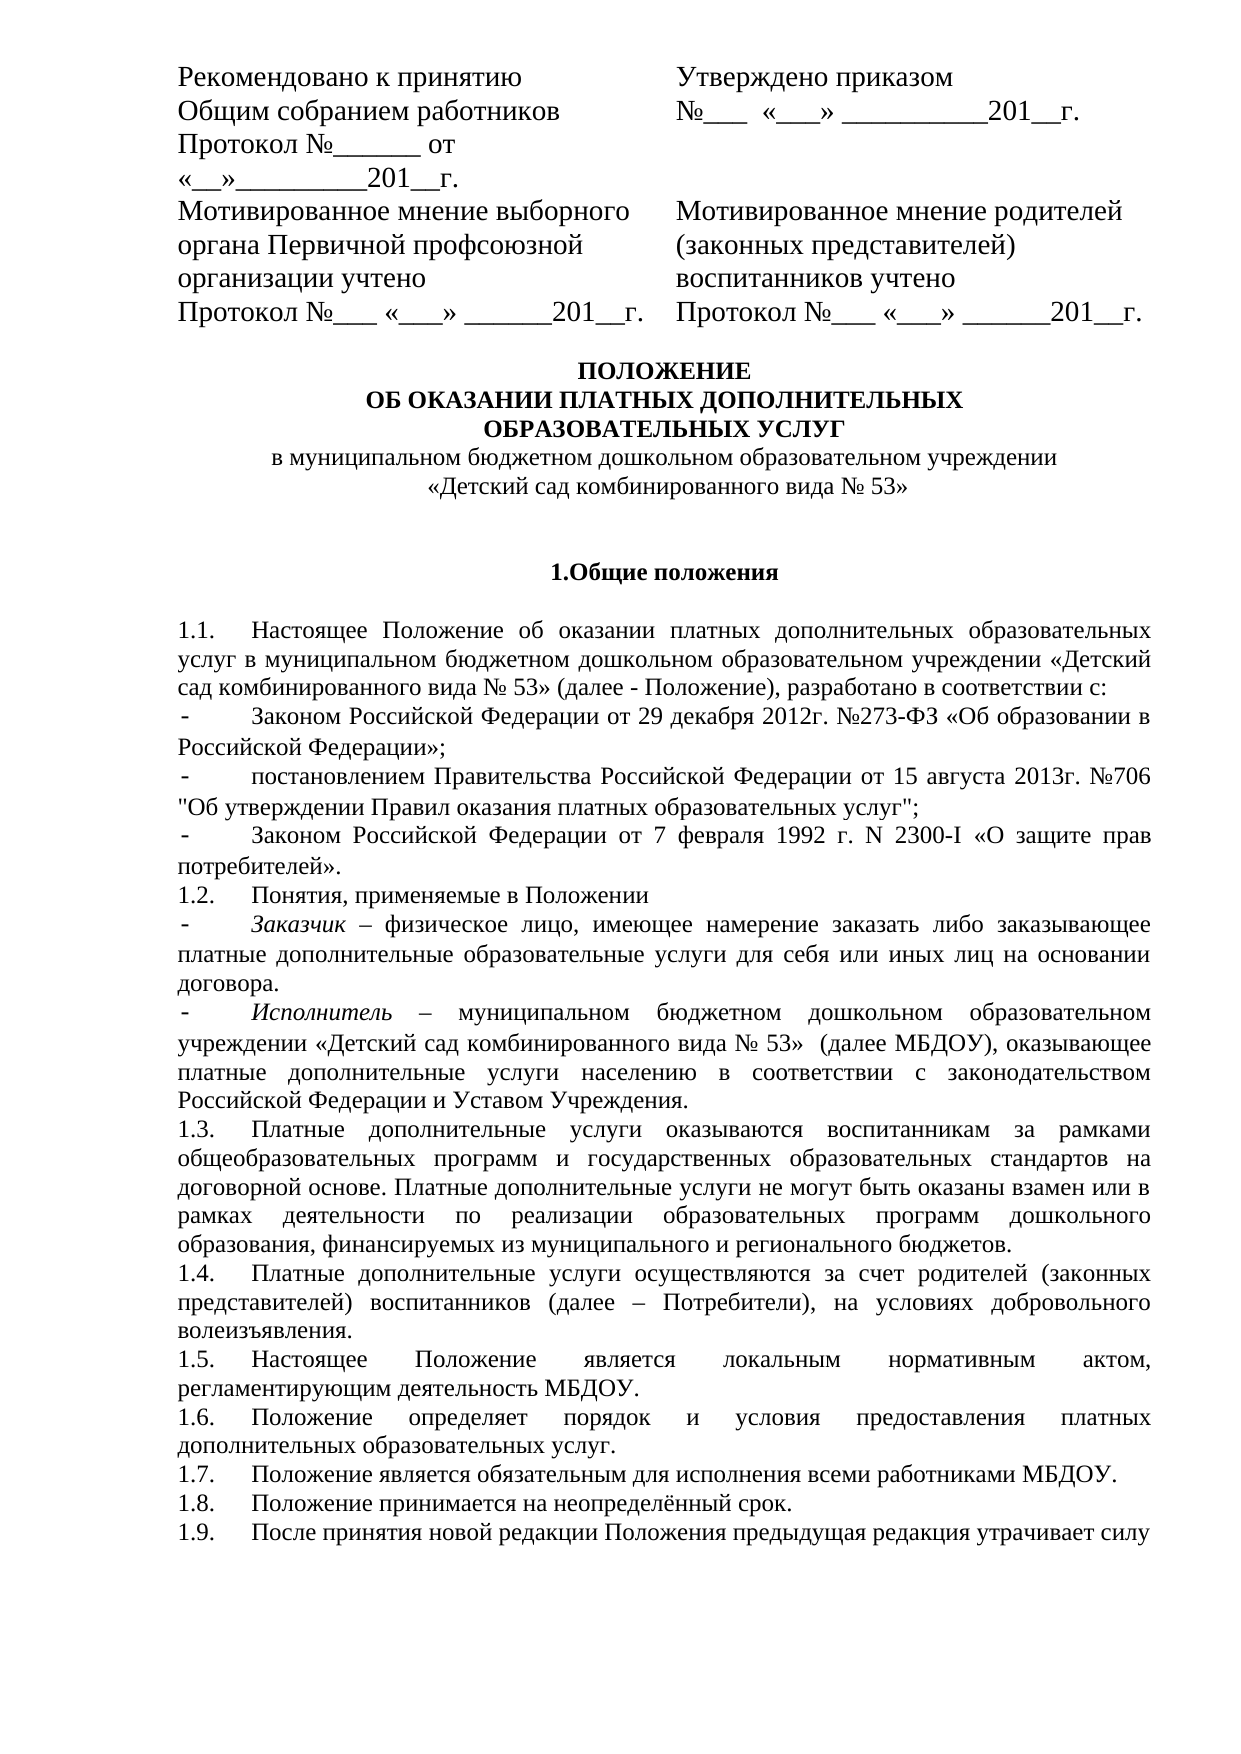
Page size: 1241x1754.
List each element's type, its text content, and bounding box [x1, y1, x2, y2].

list Настоящее Положение об оказании платных дополнительных образовательных услуг в муниципальном бюджетном дошкольном образовательном учреждении «Детский сад комбинированного вида № 53» (далее - Положение), разработано в соответствии с: [177, 615, 1152, 701]
list Заказчик – физическое лицо, имеющее намерение заказать либо заказывающее платные дополнительные образовательные услуги для себя или иных лиц на основании договора. [177, 909, 1152, 997]
list Законом Российской Федерации от 29 декабря 2012г. №273-ФЗ «Об образовании в Российской Федерации»; [177, 701, 1152, 761]
text ОБ ОКАЗАНИИ ПЛАТНЫХ ДОПОЛНИТЕЛЬНЫХ [177, 385, 1152, 414]
list постановлением Правительства Российской Федерации от 15 августа 2013г. №706 "Об утверждении Правил оказания платных образовательных услуг"; [177, 761, 1152, 820]
list Законом Российской Федерации от 7 февраля 1992 г. N 2300-I «О защите прав потребителей». [177, 820, 1152, 880]
text в муниципальном бюджетном дошкольном образовательном учреждении [177, 442, 1152, 471]
table_cell Мотивированное мнение выборного органа Первичной профсоюзной организации учтено Протокол №___ «___» ______201__г. [166, 193, 664, 327]
text ОБРАЗОВАТЕЛЬНЫХ УСЛУГ [177, 414, 1152, 442]
list Понятия, применяемые в Положении [177, 880, 1152, 909]
table_header Рекомендовано к принятию Общим собранием работников Протокол №______ от «__»_________201__г. [166, 59, 664, 193]
table_header Утверждено приказом №___ «___» __________201__г. [664, 59, 1163, 193]
list Положение является обязательным для исполнения всеми работниками МБДОУ. [177, 1459, 1152, 1488]
list После принятия новой редакции Положения предыдущая редакция утрачивает силу [177, 1517, 1152, 1545]
list Исполнитель – муниципальном бюджетном дошкольном образовательном учреждении «Детский сад комбинированного вида № 53» (далее МБДОУ), оказывающее платные дополнительные услуги населению в соответствии с законодательством Российской Федерации и Уставом Учреждения. [177, 997, 1152, 1114]
text 1.Общие положения [177, 557, 1152, 586]
table_cell Мотивированное мнение родителей (законных представителей) воспитанников учтено Протокол №___ «___» ______201__г. [664, 193, 1163, 327]
list Положение принимается на неопределённый срок. [177, 1488, 1152, 1517]
text ПОЛОЖЕНИЕ [177, 356, 1152, 385]
text «Детский сад комбинированного вида № 53» [177, 471, 1152, 500]
list Платные дополнительные услуги оказываются воспитанникам за рамками общеобразовательных программ и государственных образовательных стандартов на договорной основе. Платные дополнительные услуги не могут быть оказаны взамен или в рамках деятельности по реализации образовательных программ дошкольного образования, финансируемых из муниципального и регионального бюджетов. [177, 1114, 1152, 1258]
list Платные дополнительные услуги осуществляются за счет родителей (законных представителей) воспитанников (далее – Потребители), на условиях добровольного волеизъявления. [177, 1258, 1152, 1344]
list Настоящее Положение является локальным нормативным актом, регламентирующим деятельность МБДОУ. [177, 1344, 1152, 1402]
list Положение определяет порядок и условия предоставления платных дополнительных образовательных услуг. [177, 1402, 1152, 1459]
